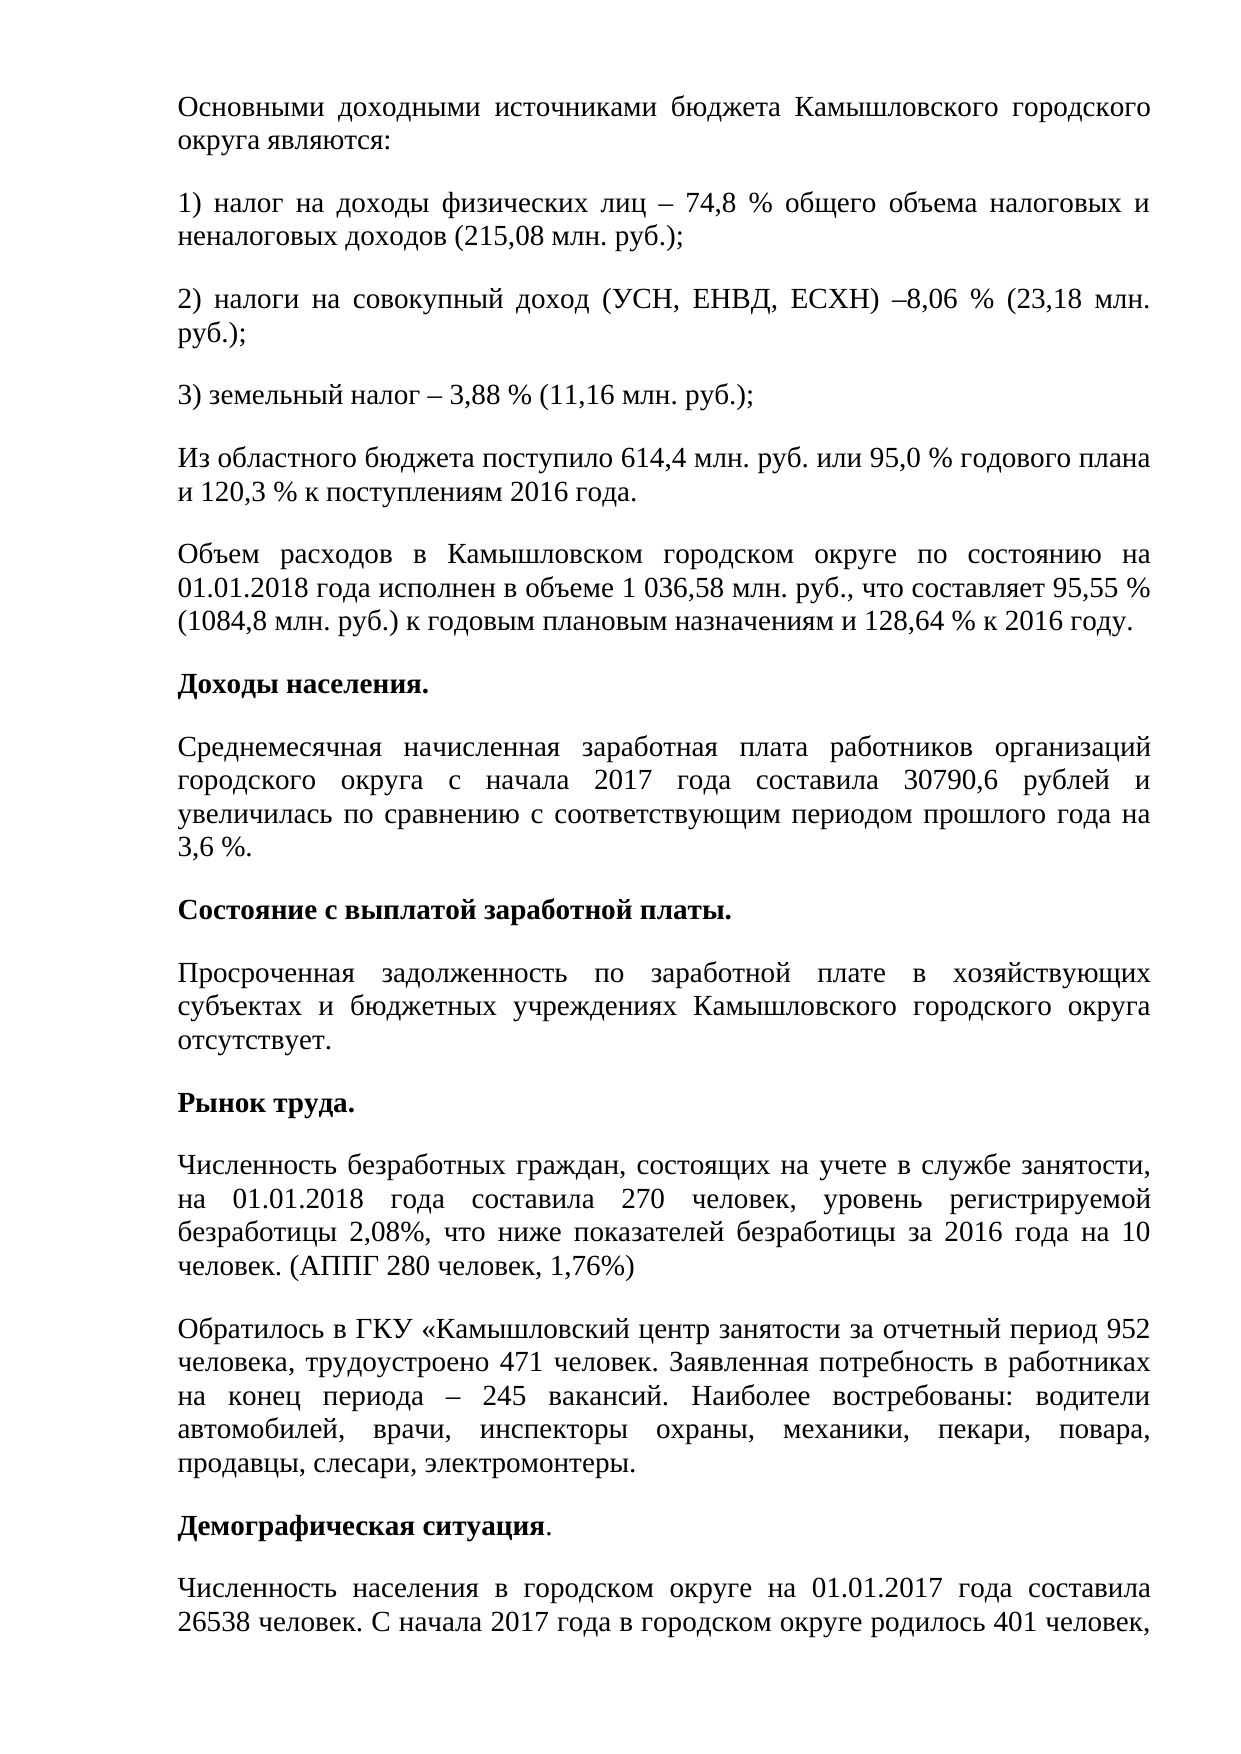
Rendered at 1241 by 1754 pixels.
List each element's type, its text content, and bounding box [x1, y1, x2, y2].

text Рынок труда. [177, 1085, 1152, 1118]
text 3) земельный налог – 3,88 % (11,16 млн. руб.); [177, 377, 1152, 411]
text Обратилось в ГКУ «Камышловский центр занятости за отчетный период 952 человека, трудоустроено 471 человек. Заявленная потребность в работниках на конец периода – 245 вакансий. Наиболее востребованы: водители автомобилей, врачи, инспекторы охраны, механики, пекари, повара, продавцы, слесари, электромонтеры. [177, 1311, 1152, 1478]
text Демографическая ситуация. [177, 1508, 1152, 1541]
text Объем расходов в Камышловском городском округе по состоянию на 01.01.2018 года исполнен в объеме 1 036,58 млн. руб., что составляет 95,55 % (1084,8 млн. руб.) к годовым плановым назначениям и 128,64 % к 2016 году. [177, 536, 1152, 637]
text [177, 1570, 1152, 1637]
text Просроченная задолженность по заработной плате в хозяйствующих субъектах и бюджетных учреждениях Камышловского городского округа отсутствует. [177, 955, 1152, 1056]
text Численность безработных граждан, состоящих на учете в службе занятости, на 01.01.2018 года составила 270 человек, уровень регистрируемой безработицы 2,08%, что ниже показателей безработицы за 2016 года на 10 человек. (АППГ 280 человек, 1,76%) [177, 1147, 1152, 1282]
text 1) налог на доходы физических лиц – 74,8 % общего объема налоговых и неналоговых доходов (215,08 млн. руб.); [177, 185, 1152, 252]
text Из областного бюджета поступило 614,4 млн. руб. или 95,0 % годового плана и 120,3 % к поступлениям 2016 года. [177, 440, 1152, 507]
text 2) налоги на совокупный доход (УСН, ЕНВД, ЕСХН) –8,06 % (23,18 млн. руб.); [177, 281, 1152, 348]
text Основными доходными источниками бюджета Камышловского городского округа являются: [177, 89, 1152, 156]
text Состояние с выплатой заработной платы. [177, 892, 1152, 926]
text Доходы населения. [177, 666, 1152, 700]
text Среднемесячная начисленная заработная плата работников организаций городского округа с начала 2017 года составила 30790,6 рублей и увеличилась по сравнению с соответствующим периодом прошлого года на 3,6 %. [177, 729, 1152, 863]
